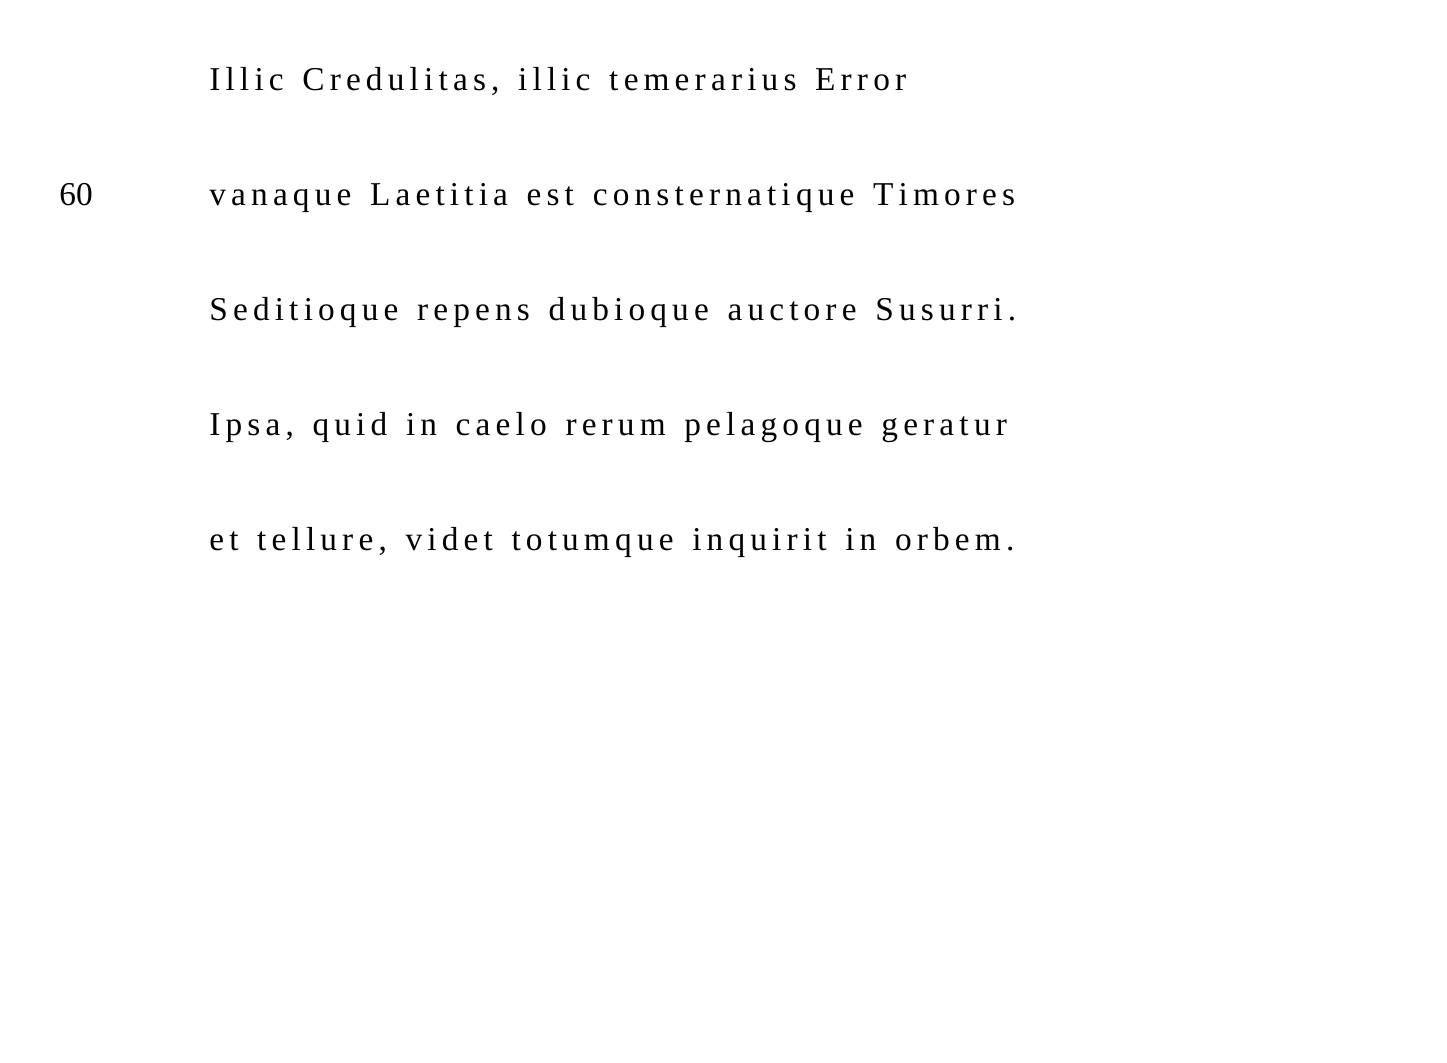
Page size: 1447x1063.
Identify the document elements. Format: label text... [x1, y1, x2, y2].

text Illic Credulitas, illic temerarius Error [59, 59, 1270, 97]
text 60 vanaque Laetitia est consternatique Timores [59, 174, 1270, 212]
text et tellure, videt totumque inquirit in orbem. [59, 519, 1270, 557]
text Ipsa, quid in caelo rerum pelagoque geratur [59, 404, 1270, 442]
text Seditioque repens dubioque auctore Susurri. [59, 289, 1270, 327]
